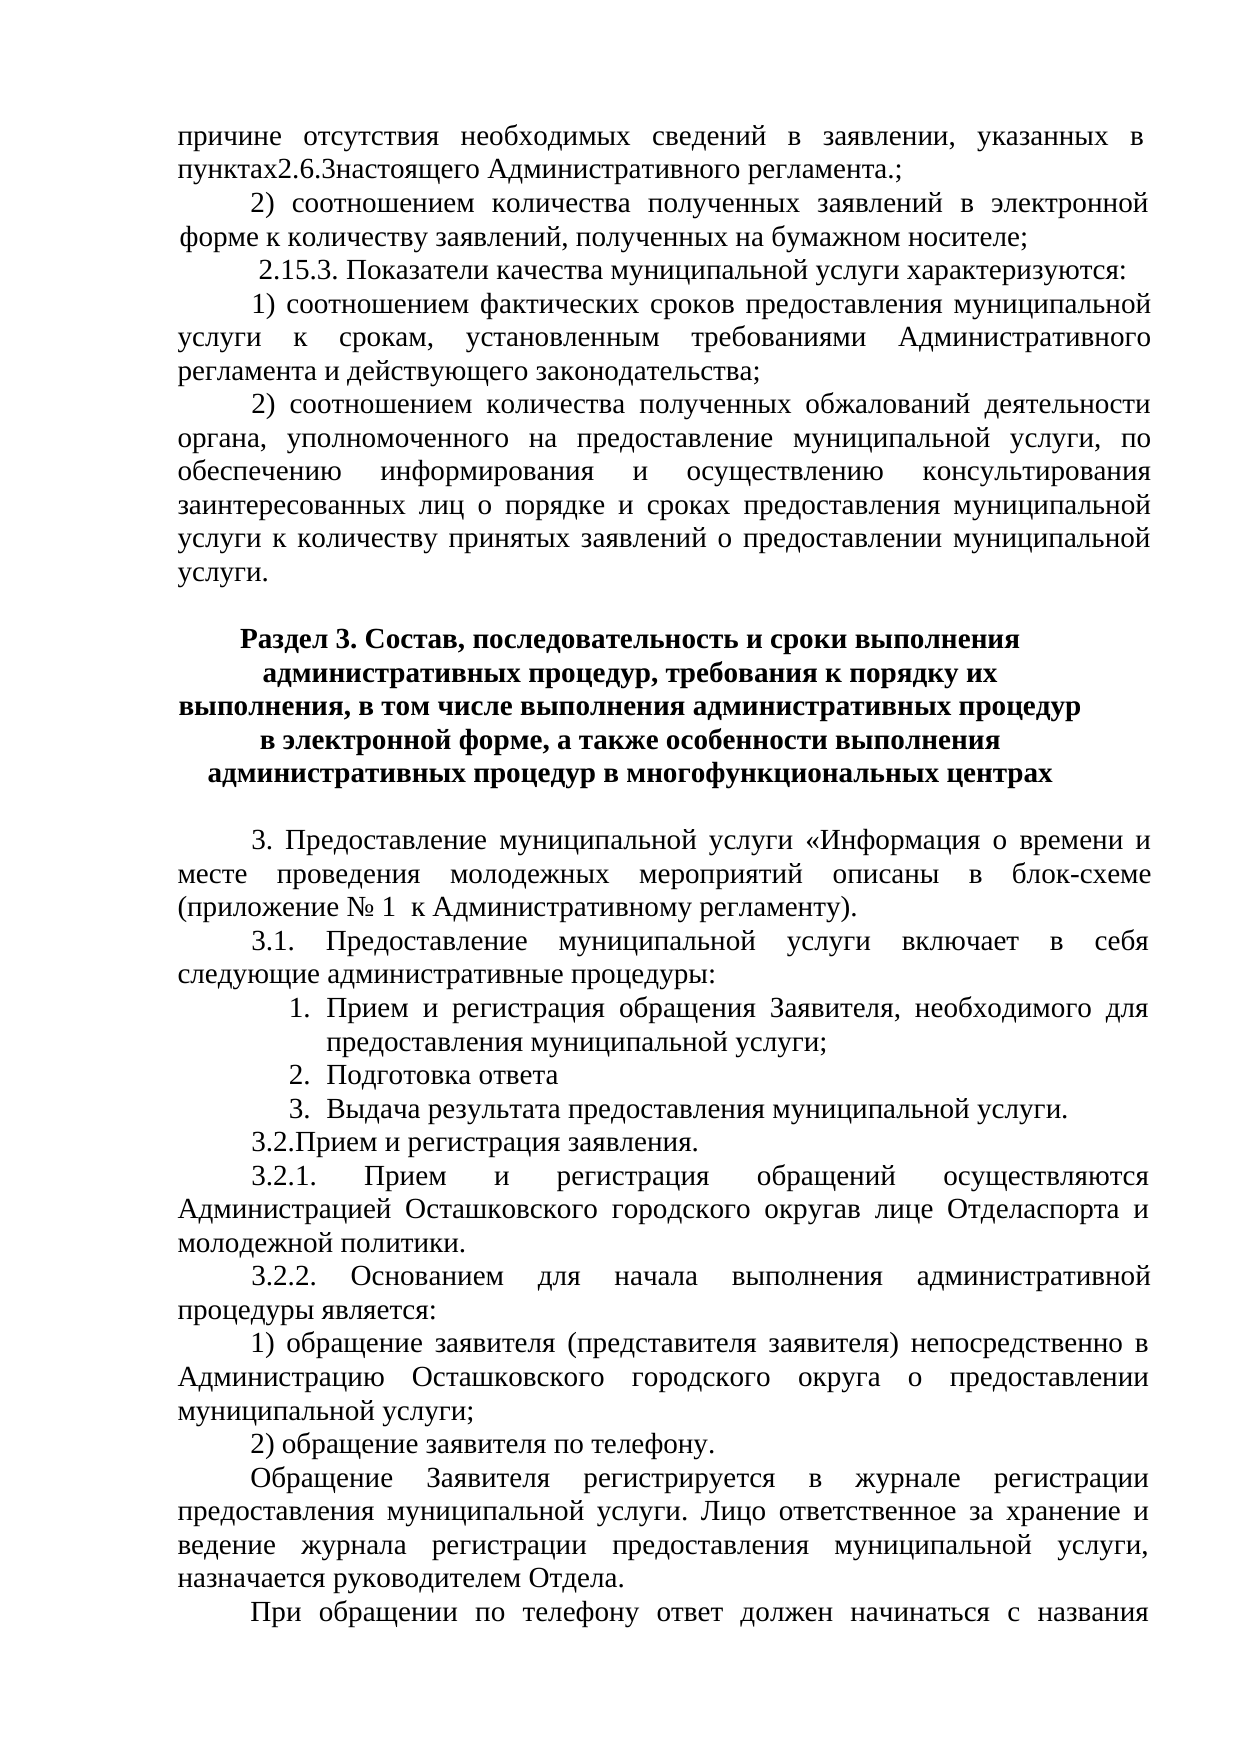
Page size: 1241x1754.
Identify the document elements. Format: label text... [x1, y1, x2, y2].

text 1) обращение заявителя (представителя заявителя) непосредственно в Администрацию Осташковского городского округа о предоставлении муниципальной услуги; [177, 1326, 1149, 1426]
text 3.2.2. Основанием для начала выполнения административной процедуры является: [177, 1258, 1152, 1326]
text 2) соотношением количества полученных заявлений в электронной форме к количеству заявлений, полученных на бумажном носителе; [179, 185, 1149, 252]
text 2) соотношением количества полученных обжалований деятельности органа, уполномоченного на предоставление муниципальной услуги, по обеспечению информирования и осуществлению консультирования заинтересованных лиц о порядке и сроках предоставления муниципальной услуги к количеству принятых заявлений о предоставлении муниципальной услуги. [177, 386, 1152, 588]
list Прием и регистрация обращения Заявителя, необходимого для предоставления муниципальной услуги; [288, 990, 1149, 1057]
text Раздел 3. Состав, последовательность и сроки выполнения административных процедур, требования к порядку их выполнения, в том числе выполнения административных процедур в электронной форме, а также особенности выполнения административных процедур в многофункциональных центрах [177, 621, 1083, 789]
text 2.15.3. Показатели качества муниципальной услуги характеризуются: [177, 252, 1152, 286]
list Выдача результата предоставления муниципальной услуги. [288, 1091, 1149, 1124]
text 3.2.1. Прием и регистрация обращений осуществляются Администрацией Осташковского городского округав лице Отделаспорта и молодежной политики. [177, 1158, 1149, 1258]
text 3. Предоставление муниципальной услуги «Информация о времени и месте проведения молодежных мероприятий описаны в блок-схеме (приложение № 1 к Административному регламенту). [177, 822, 1152, 923]
text 3.1. Предоставление муниципальной услуги включает в себя следующие административные процедуры: [177, 923, 1149, 990]
text 1) соотношением фактических сроков предоставления муниципальной услуги к срокам, установленным требованиями Административного регламента и действующего законодательства; [177, 286, 1152, 386]
text 2) обращение заявителя по телефону. [177, 1426, 1149, 1460]
text Обращение Заявителя регистрируется в журнале регистрации предоставления муниципальной услуги. Лицо ответственное за хранение и ведение журнала регистрации предоставления муниципальной услуги, назначается руководителем Отдела. [177, 1460, 1149, 1594]
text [177, 1594, 1149, 1627]
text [177, 118, 1152, 185]
text 3.2.Прием и регистрация заявления. [177, 1124, 1152, 1158]
list Подготовка ответа [288, 1057, 1149, 1091]
